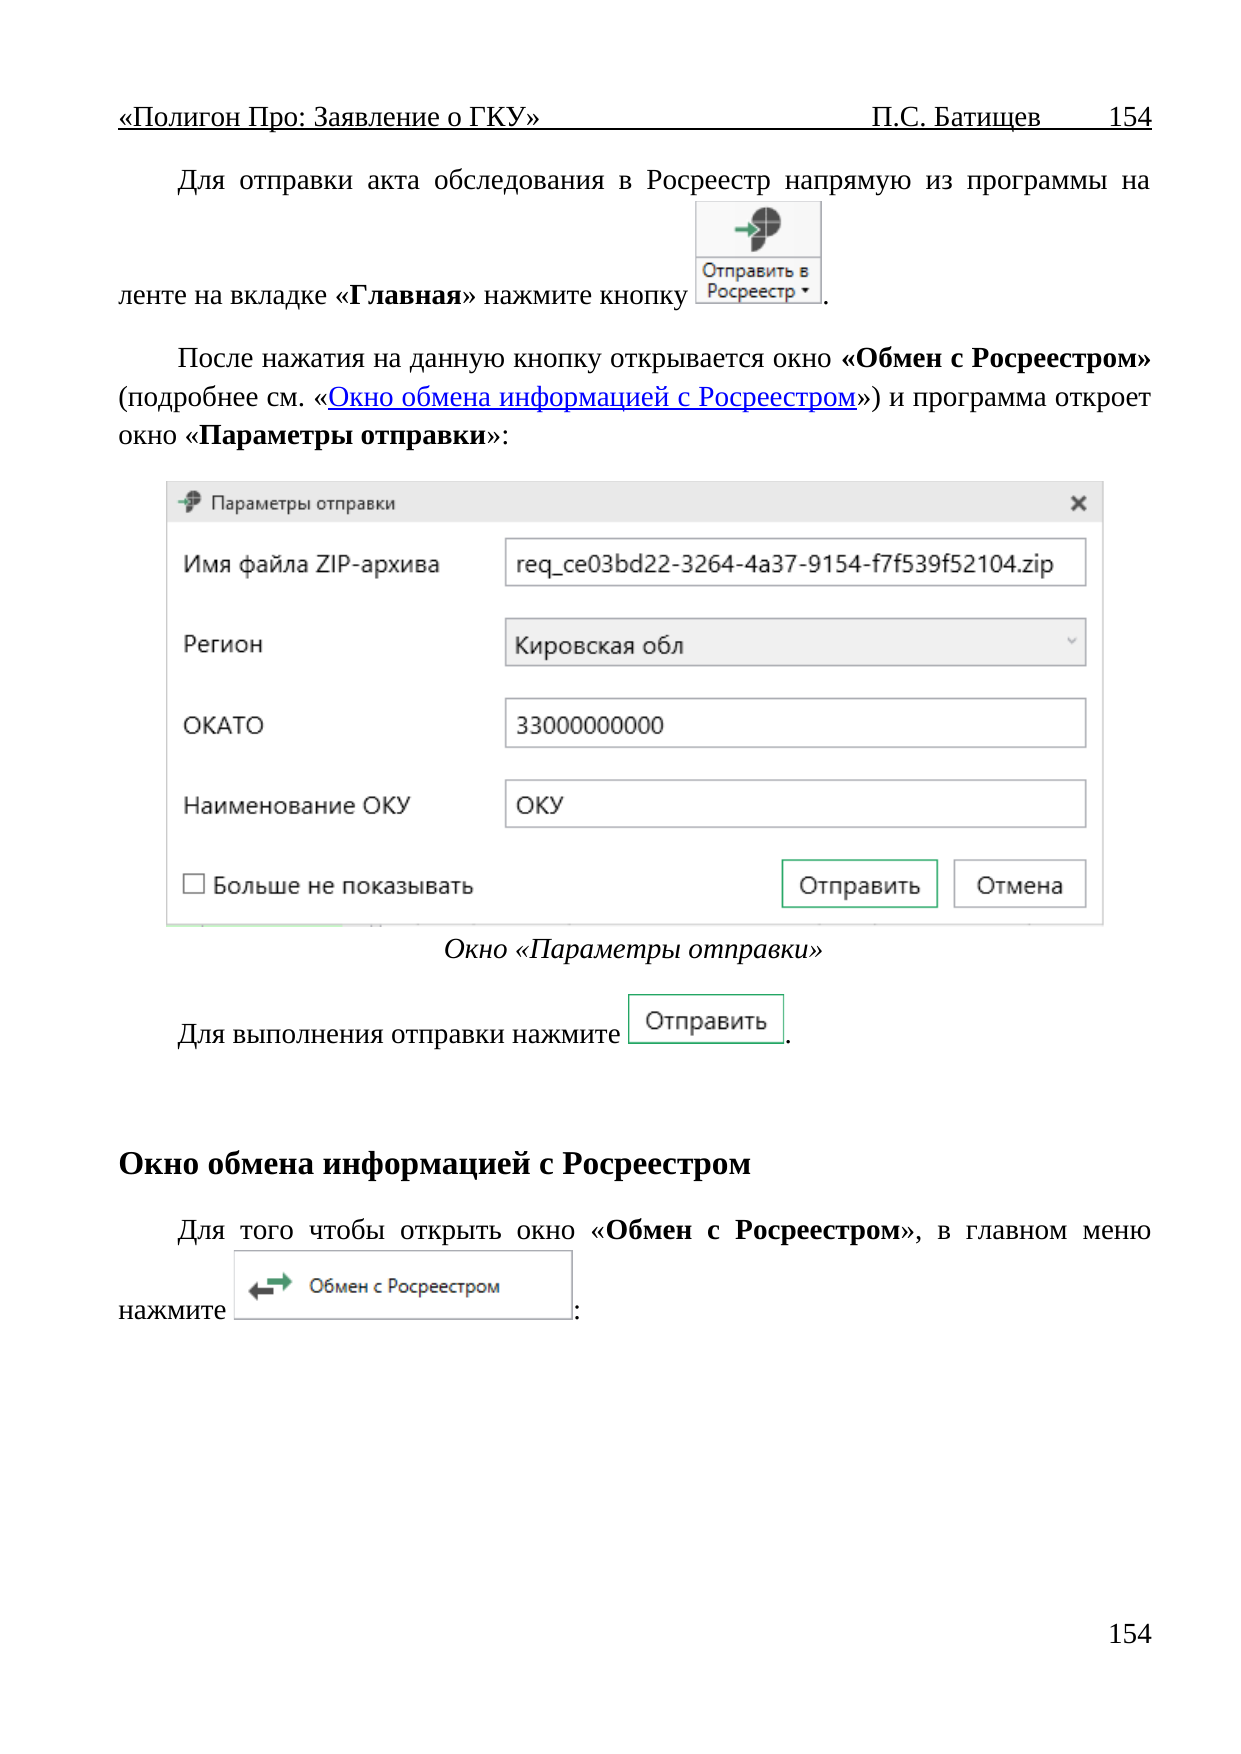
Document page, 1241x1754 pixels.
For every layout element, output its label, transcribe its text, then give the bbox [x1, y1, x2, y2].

subtitle Окно обмена информацией с Росреестром [118, 1143, 1152, 1181]
text Для того чтобы открыть окно «Обмен с Росреестром», в главном меню нажмите : [118, 1212, 1152, 1326]
text Для отправки акта обследования в Росреестр напрямую из программы на ленте на вкладке «Главная» нажмите кнопку . [118, 162, 1152, 310]
picture [233, 1250, 573, 1320]
picture [628, 994, 785, 1044]
text Для выполнения отправки нажмите . [118, 995, 1152, 1049]
picture [695, 201, 822, 304]
text После нажатия на данную кнопку открывается окно «Обмен с Росреестром» (подробнее см. «Окно обмена информацией с Росреестром») и программа откроет окно «Параметры отправки»: [118, 340, 1152, 451]
picture [166, 481, 1104, 927]
